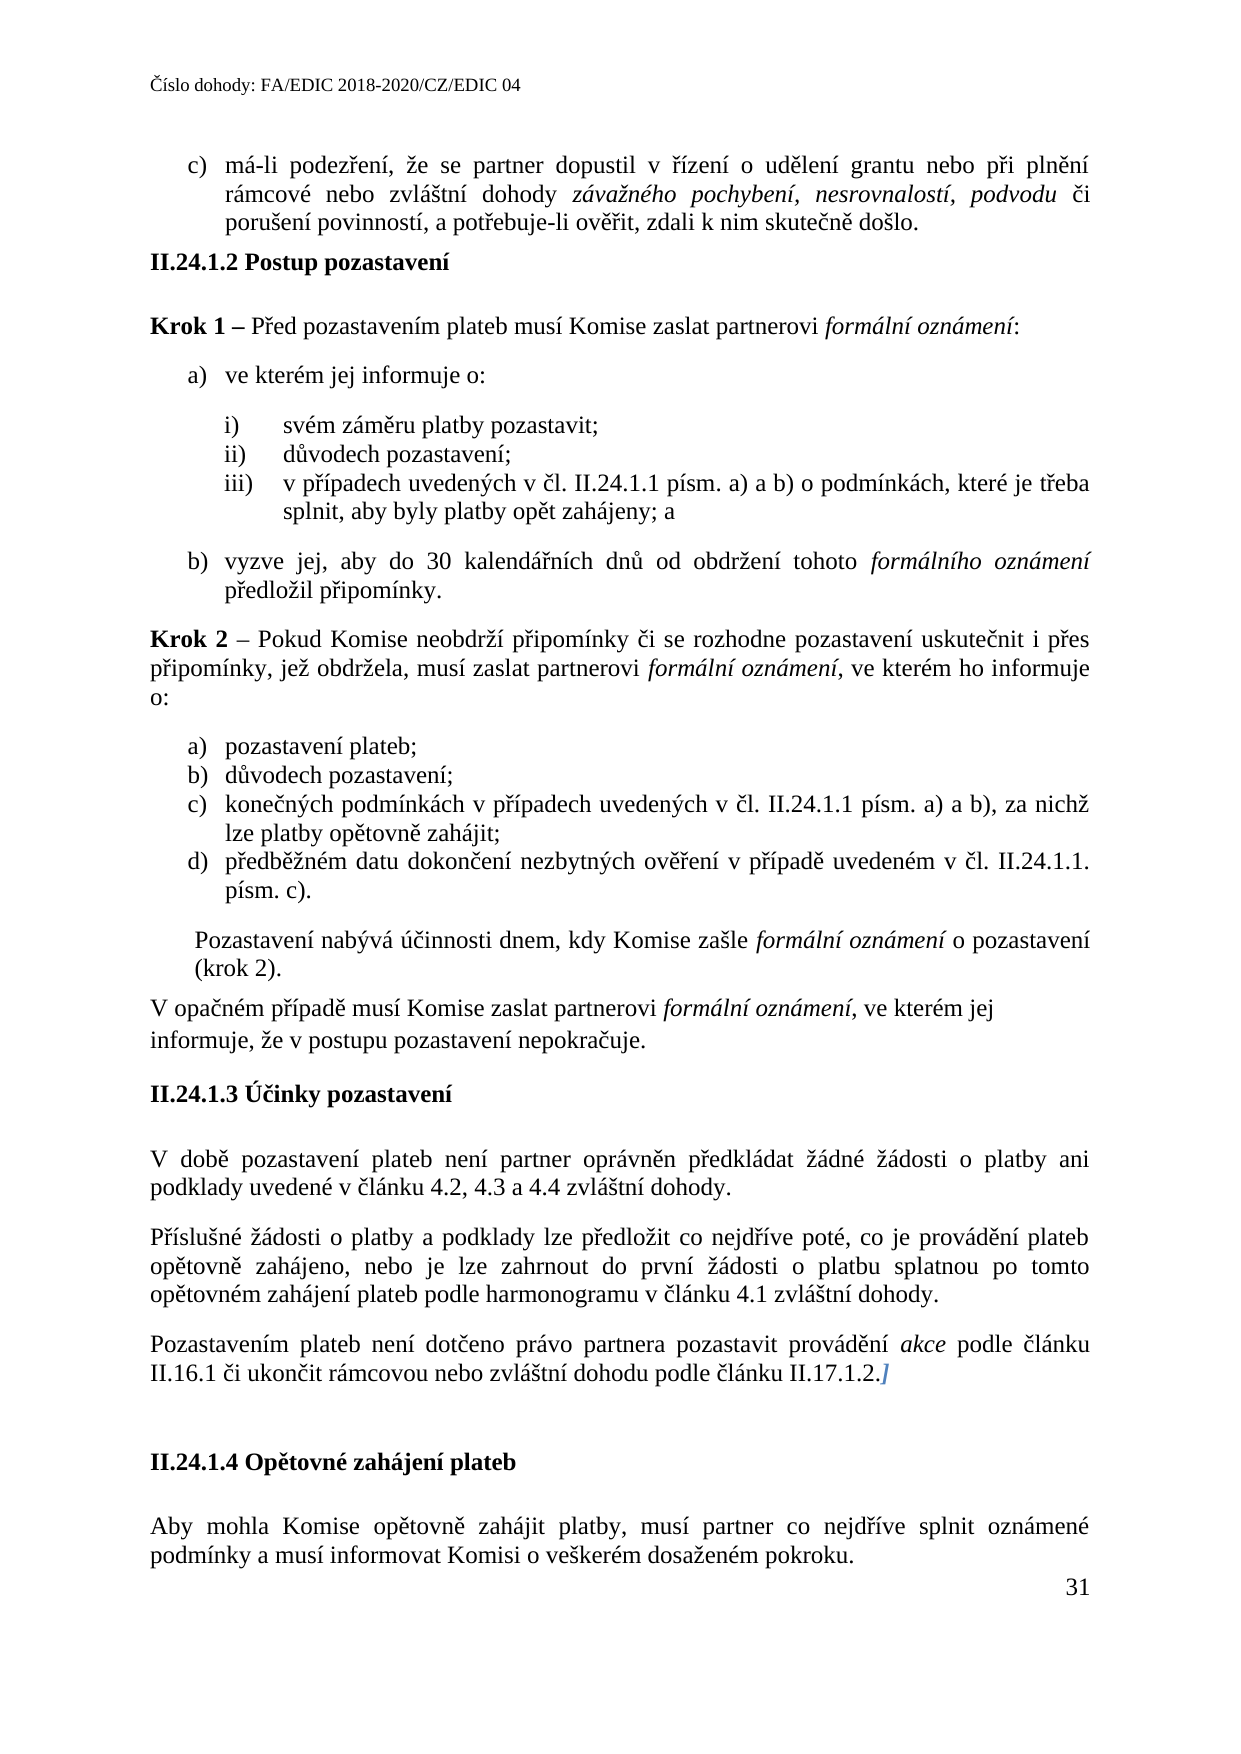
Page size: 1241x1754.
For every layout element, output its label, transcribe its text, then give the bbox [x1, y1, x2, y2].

list pozastavení plateb; [187, 731, 1090, 760]
text Krok 2 – Pokud Komise neobdrží připomínky či se rozhodne pozastavení uskutečnit i přes připomínky, jež obdržela, musí zaslat partnerovi formální oznámení, ve kterém ho informuje o: [150, 624, 1090, 711]
list má-li podezření, že se partner dopustil v řízení o udělení grantu nebo při plnění rámcové nebo zvláštní dohody závažného pochybení, nesrovnalostí, podvodu či porušení povinností, a potřebuje-li ověřit, zdali k nim skutečně došlo. [187, 150, 1090, 236]
list konečných podmínkách v případech uvedených v čl. II.24.1.1 písm. a) a b), za nichž lze platby opětovně zahájit; [187, 789, 1090, 846]
text Pozastavením plateb není dotčeno právo partnera pozastavit provádění akce podle článku II.16.1 či ukončit rámcovou nebo zvláštní dohodu podle článku II.17.1.2.] [150, 1329, 1090, 1387]
text II.24.1.4 Opětovné zahájení plateb [150, 1447, 1090, 1475]
text Příslušné žádosti o platby a podklady lze předložit co nejdříve poté, co je provádění plateb opětovně zahájeno, nebo je lze zahrnout do první žádosti o platbu splatnou po tomto opětovném zahájení plateb podle harmonogramu v článku 4.1 zvláštní dohody. [150, 1222, 1090, 1308]
text Krok 1 – Před pozastavením plateb musí Komise zaslat partnerovi formální oznámení: [150, 311, 1090, 340]
text Pozastavení nabývá účinnosti dnem, kdy Komise zašle formální oznámení o pozastavení (krok 2). [194, 925, 1090, 982]
text II.24.1.2 Postup pozastavení [150, 247, 1090, 275]
list ve kterém jej informuje o: [187, 361, 1090, 389]
text V opačném případě musí Komise zaslat partnerovi formální oznámení, ve kterém jej informuje, že v postupu pozastavení nepokračuje. [150, 993, 1090, 1054]
text V době pozastavení plateb není partner oprávněn předkládat žádné žádosti o platby ani podklady uvedené v článku 4.2, 4.3 a 4.4 zvláštní dohody. [150, 1144, 1090, 1201]
list důvodech pozastavení; [224, 439, 1090, 468]
text II.24.1.3 Účinky pozastavení [150, 1079, 1090, 1108]
list svém záměru platby pozastavit; [224, 410, 1090, 439]
list předběžném datu dokončení nezbytných ověření v případě uvedeném v čl. II.24.1.1. písm. c). [187, 846, 1090, 904]
text Aby mohla Komise opětovně zahájit platby, musí partner co nejdříve splnit oznámené podmínky a musí informovat Komisi o veškerém dosaženém pokroku. [150, 1511, 1090, 1568]
list v případech uvedených v čl. II.24.1.1 písm. a) a b) o podmínkách, které je třeba splnit, aby byly platby opět zahájeny; a [224, 468, 1090, 525]
list vyzve jej, aby do 30 kalendářních dnů od obdržení tohoto formálního oznámení předložil připomínky. [187, 546, 1090, 603]
list důvodech pozastavení; [187, 760, 1090, 789]
